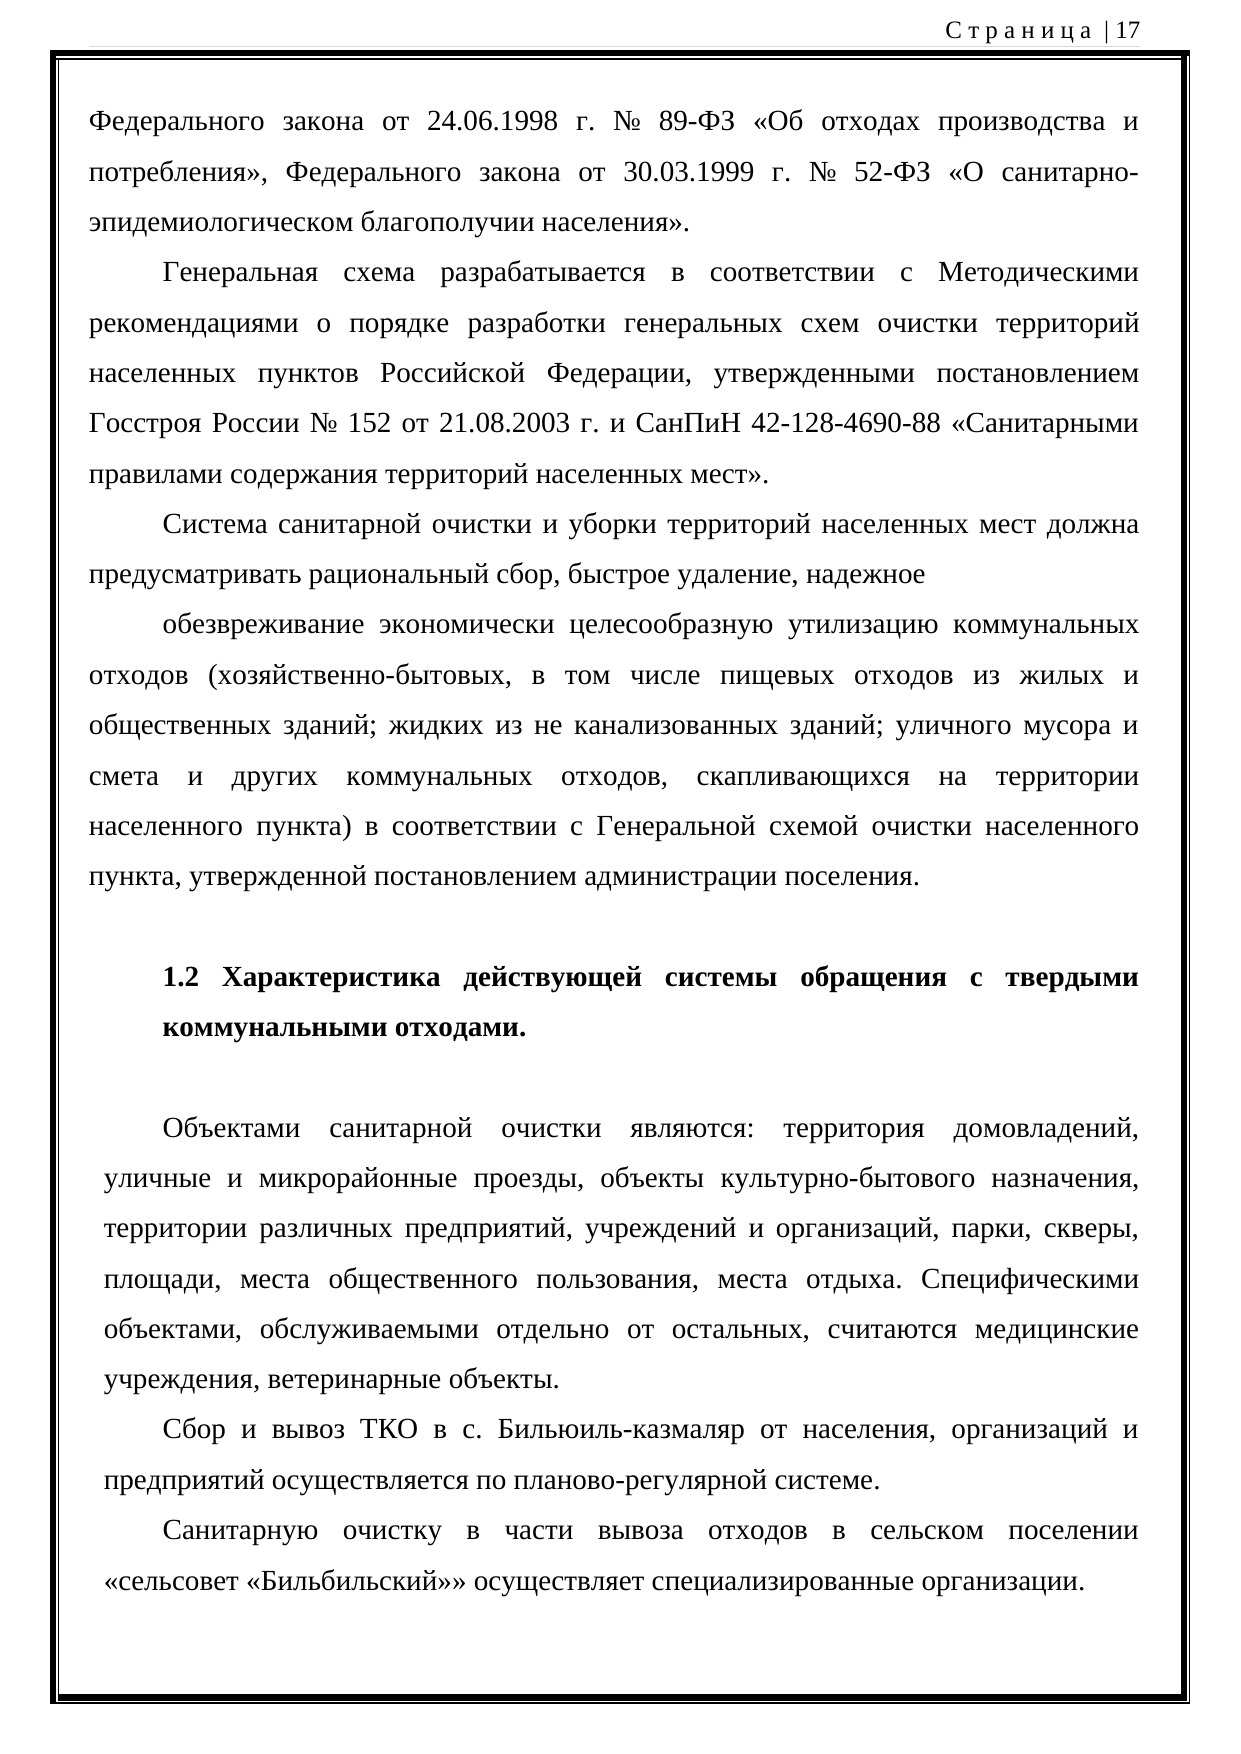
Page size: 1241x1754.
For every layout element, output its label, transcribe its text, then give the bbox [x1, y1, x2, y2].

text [89, 103, 1140, 238]
text Санитарную очистку в части вывоза отходов в сельском поселении «сельсовет «Бильбильский»» осуществляет специализированные организации. [103, 1512, 1140, 1596]
text Система санитарной очистки и уборки территорий населенных мест должна предусматривать рациональный сбор, быстрое удаление, надежное [89, 506, 1140, 590]
text Генеральная схема разрабатывается в соответствии с Методическими рекомендациями о порядке разработки генеральных схем очистки территорий населенных пунктов Российской Федерации, утвержденными постановлением Госстроя России № 152 от 21.08.2003 г. и СанПиН 42-128-4690-88 «Санитарными правилами содержания территорий населенных мест». [89, 254, 1140, 489]
text Объектами санитарной очистки являются: территория домовладений, уличные и микрорайонные проезды, объекты культурно-бытового назначения, территории различных предприятий, учреждений и организаций, парки, скверы, площади, места общественного пользования, места отдыха. Специфическими объектами, обслуживаемыми отдельно от остальных, считаются медицинские учреждения, ветеринарные объекты. [103, 1110, 1140, 1395]
text Сбор и вывоз ТКО в с. Бильюиль-казмаляр от населения, организаций и предприятий осуществляется по планово-регулярной системе. [103, 1412, 1140, 1496]
text обезвреживание экономически целесообразную утилизацию коммунальных отходов (хозяйственно-бытовых, в том числе пищевых отходов из жилых и общественных зданий; жидких из не канализованных зданий; уличного мусора и смета и других коммунальных отходов, скапливающихся на территории населенного пункта) в соответствии с Генеральной схемой очистки населенного пункта, утвержденной постановлением администрации поселения. [89, 607, 1140, 892]
text 1.2 Характеристика действующей системы обращения с твердыми коммунальными отходами. [162, 959, 1140, 1043]
